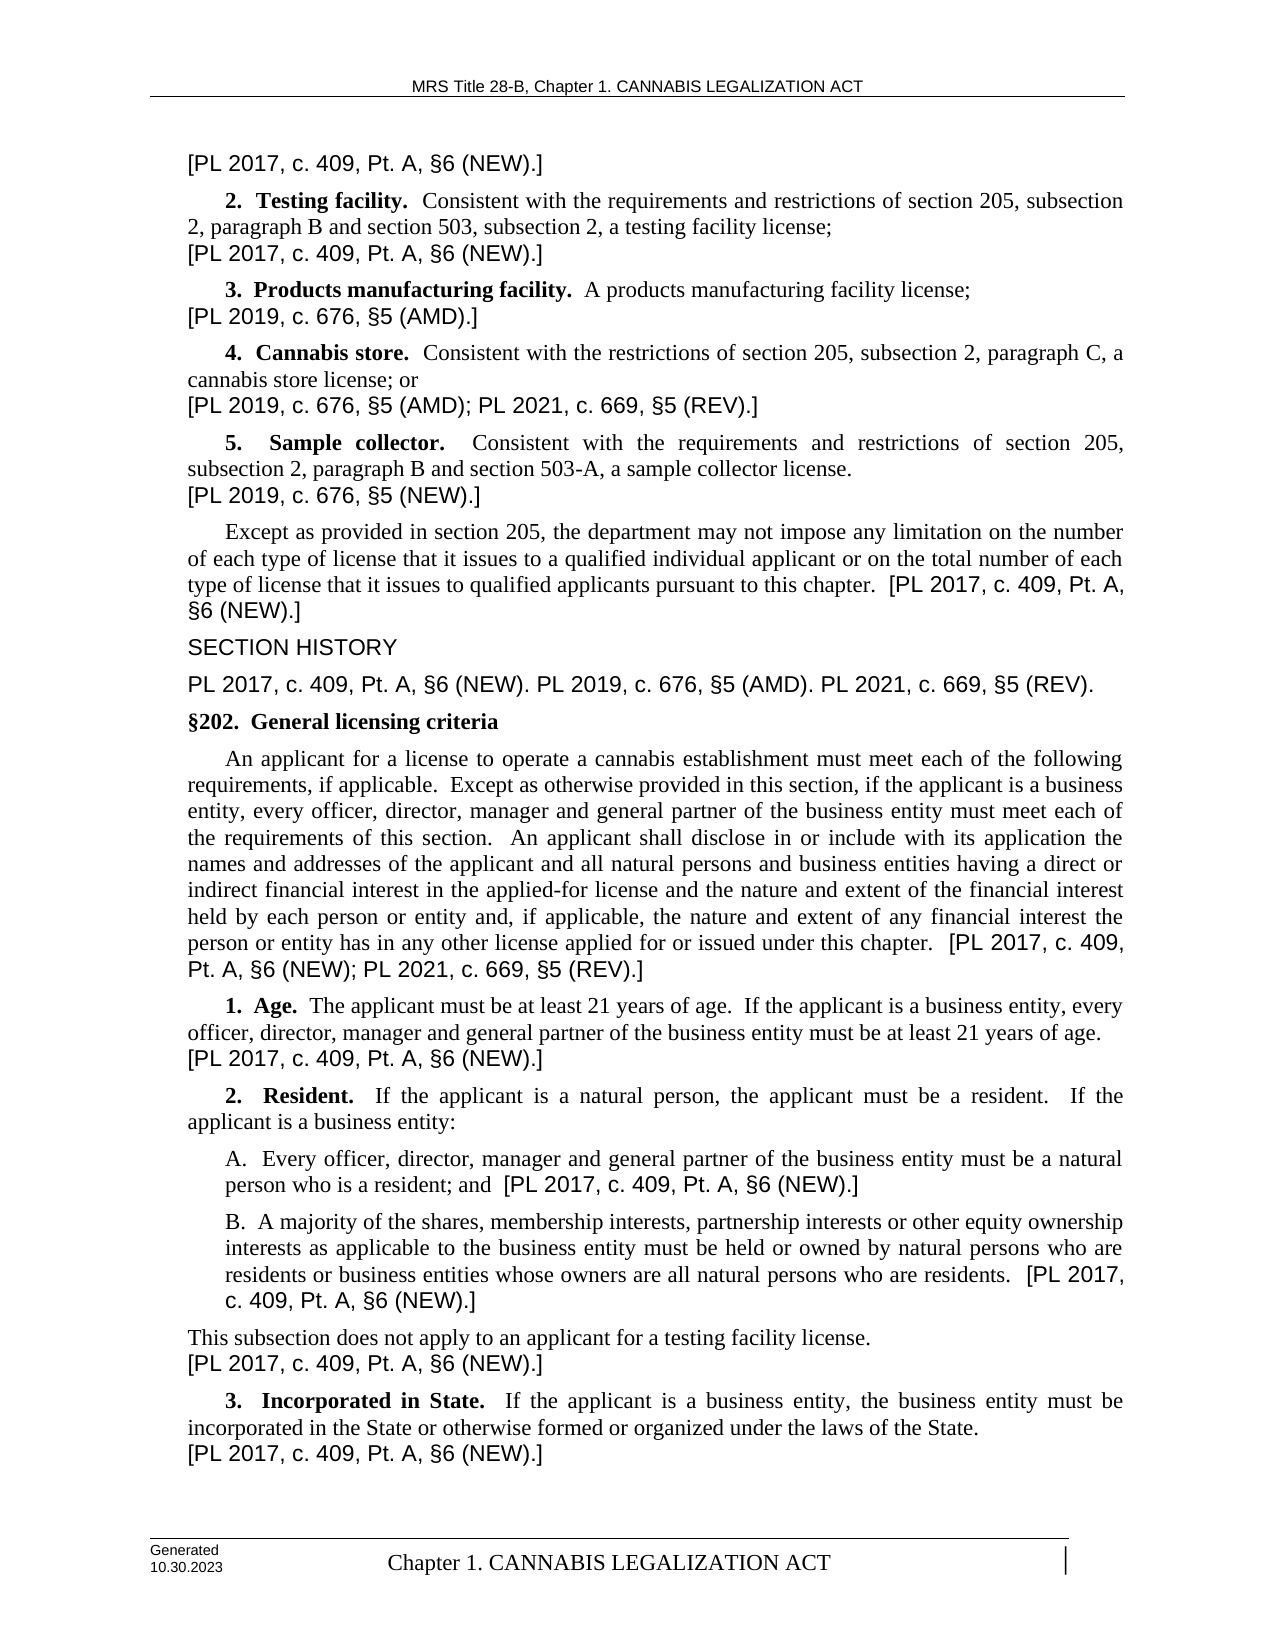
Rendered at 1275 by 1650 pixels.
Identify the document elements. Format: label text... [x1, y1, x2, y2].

text §202. General licensing criteria [187, 708, 1125, 734]
text An applicant for a license to operate a cannabis establishment must meet each of the following requirements, if applicable. Except as otherwise provided in this section, if the applicant is a business entity, every officer, director, manager and general partner of the business entity must meet each of the requirements of this section. An applicant shall disclose in or include with its application the names and addresses of the applicant and all natural persons and business entities having a direct or indirect financial interest in the applied-for license and the nature and extent of the financial interest held by each person or entity and, if applicable, the nature and extent of any financial interest the person or entity has in any other license applied for or issued under this chapter. [PL 2017, c. 409, Pt. A, §6 (NEW); PL 2021, c. 669, §5 (REV).] [187, 744, 1125, 982]
text [PL 2017, c. 409, Pt. A, §6 (NEW).] [187, 150, 1125, 176]
text SECTION HISTORY [187, 634, 1125, 661]
text [PL 2017, c. 409, Pt. A, §6 (NEW).] [187, 1045, 1125, 1071]
text [PL 2019, c. 676, §5 (AMD); PL 2021, c. 669, §5 (REV).] [187, 392, 1125, 418]
text B. A majority of the shares, membership interests, partnership interests or other equity ownership interests as applicable to the business entity must be held or owned by natural persons who are residents or business entities whose owners are all natural persons who are residents. [PL 2017, c. 409, Pt. A, §6 (NEW).] [225, 1208, 1125, 1314]
text 1. Age. The applicant must be at least 21 years of age. If the applicant is a business entity, every officer, director, manager and general partner of the business entity must be at least 21 years of age. [187, 992, 1125, 1045]
text PL 2017, c. 409, Pt. A, §6 (NEW). PL 2019, c. 676, §5 (AMD). PL 2021, c. 669, §5 (REV). [187, 671, 1125, 697]
text [PL 2019, c. 676, §5 (AMD).] [187, 303, 1125, 329]
text [PL 2017, c. 409, Pt. A, §6 (NEW).] [187, 1350, 1125, 1377]
text 3. Incorporated in State. If the applicant is a business entity, the business entity must be incorporated in the State or otherwise formed or organized under the laws of the State. [187, 1387, 1125, 1440]
text Except as provided in section 205, the department may not impose any limitation on the number of each type of license that it issues to a qualified individual applicant or on the total number of each type of license that it issues to qualified applicants pursuant to this chapter. [PL 2017, c. 409, Pt. A, §6 (NEW).] [187, 518, 1125, 624]
text 5. Sample collector. Consistent with the requirements and restrictions of section 205, subsection 2, paragraph B and section 503‑A, a sample collector license. [187, 429, 1125, 482]
text 2. Resident. If the applicant is a natural person, the applicant must be a resident. If the applicant is a business entity: [187, 1082, 1125, 1134]
text 3. Products manufacturing facility. A products manufacturing facility license; [187, 276, 1125, 303]
text This subsection does not apply to an applicant for a testing facility license. [187, 1324, 1125, 1350]
text 4. Cannabis store. Consistent with the restrictions of section 205, subsection 2, paragraph C, a cannabis store license; or [187, 339, 1125, 392]
text 2. Testing facility. Consistent with the requirements and restrictions of section 205, subsection 2, paragraph B and section 503, subsection 2, a testing facility license; [187, 187, 1125, 239]
text A. Every officer, director, manager and general partner of the business entity must be a natural person who is a resident; and [PL 2017, c. 409, Pt. A, §6 (NEW).] [225, 1145, 1125, 1198]
text [PL 2017, c. 409, Pt. A, §6 (NEW).] [187, 1440, 1125, 1466]
text [PL 2019, c. 676, §5 (NEW).] [187, 482, 1125, 508]
text [PL 2017, c. 409, Pt. A, §6 (NEW).] [187, 239, 1125, 266]
